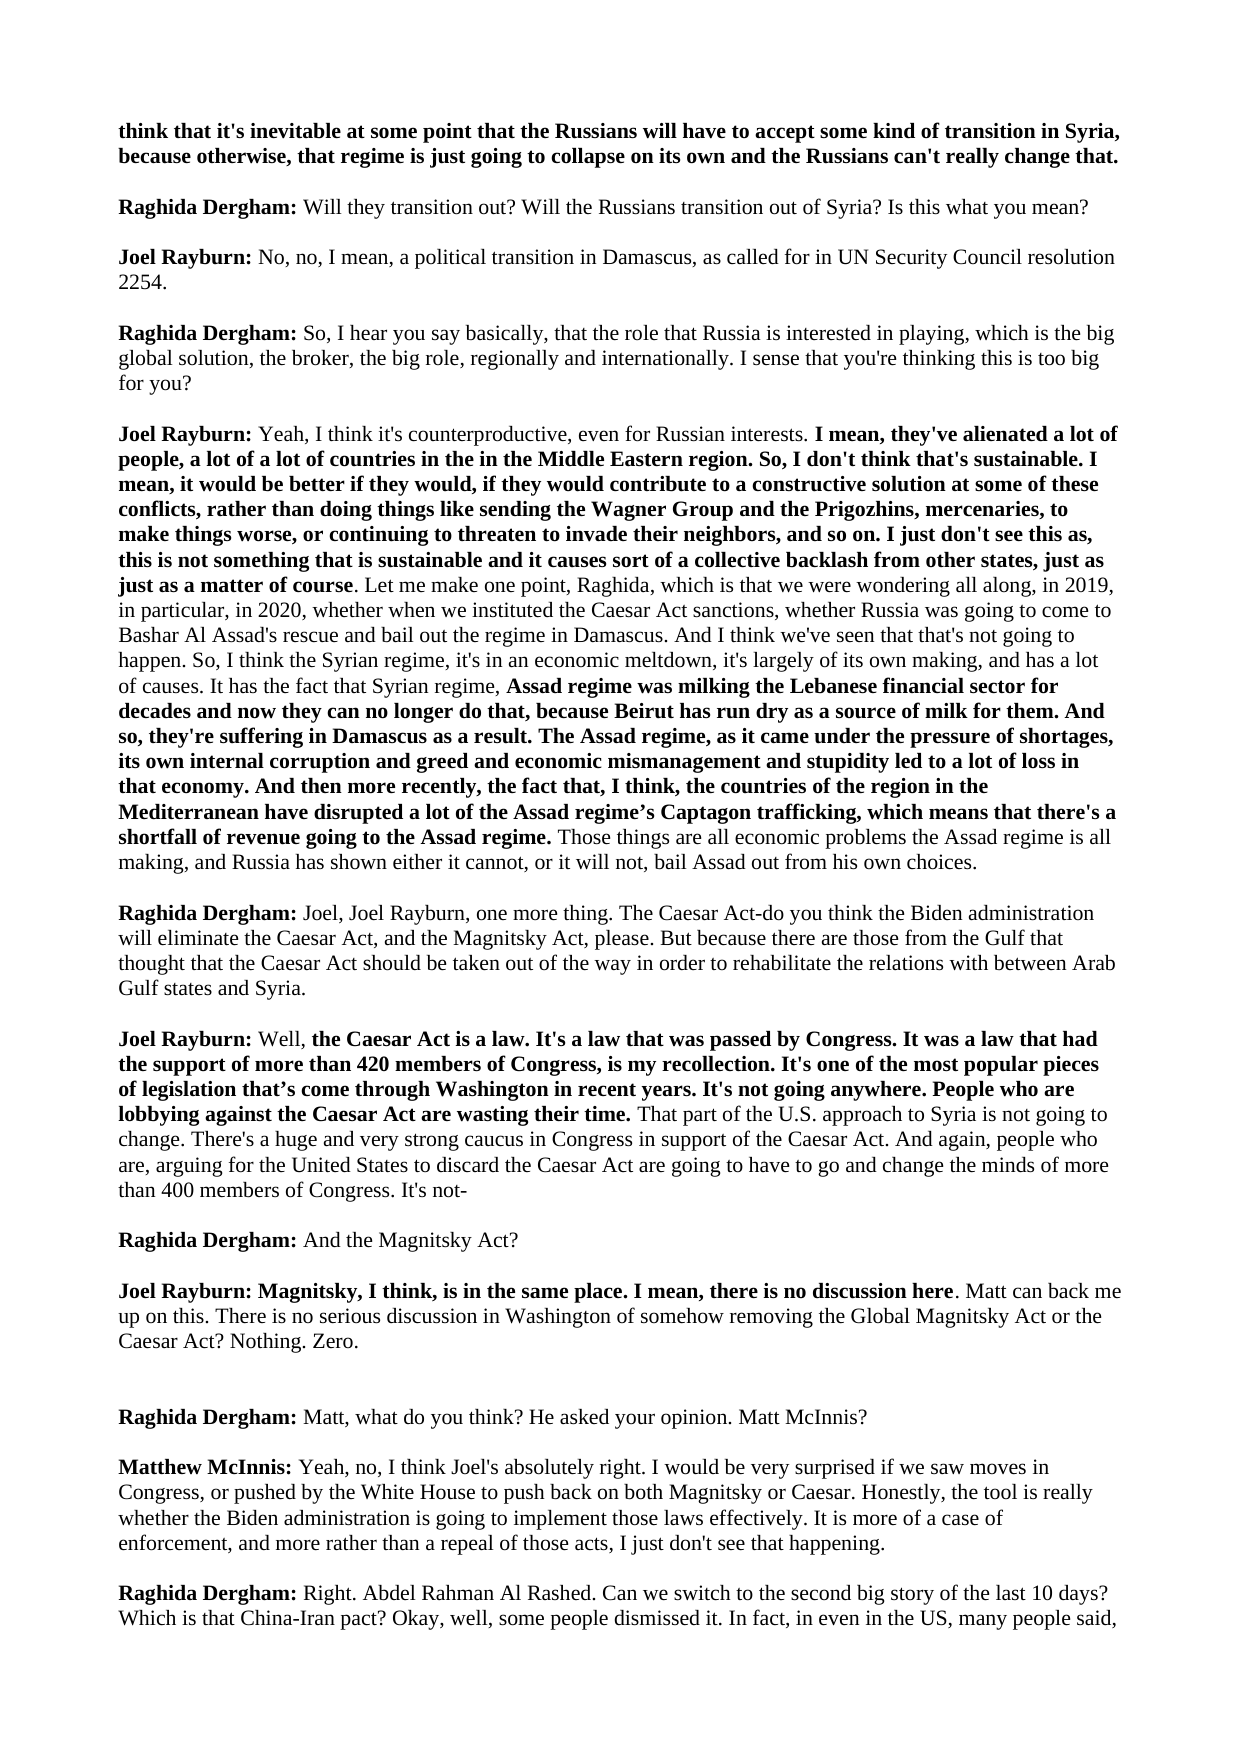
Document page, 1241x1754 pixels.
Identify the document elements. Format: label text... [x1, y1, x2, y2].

text Joel Rayburn: Well, the Caesar Act is a law. It's a law that was passed by Congress. It was a law that had the support of more than 420 members of Congress, is my recollection. It's one of the most popular pieces of legislation that’s come through Washington in recent years. It's not going anywhere. People who are lobbying against the Caesar Act are wasting their time. That part of the U.S. approach to Syria is not going to change. There's a huge and very strong caucus in Congress in support of the Caesar Act. And again, people who are, arguing for the United States to discard the Caesar Act are going to have to go and change the minds of more than 400 members of Congress. It's not- [118, 1026, 1122, 1202]
text Raghida Dergham: Matt, what do you think? He asked your opinion. Matt McInnis? [118, 1404, 1122, 1429]
text Raghida Dergham: So, I hear you say basically, that the role that Russia is interested in playing, which is the big global solution, the broker, the big role, regionally and internationally. I sense that you're thinking this is too big for you? [118, 320, 1122, 395]
text Raghida Dergham: Will they transition out? Will the Russians transition out of Syria? Is this what you mean? [118, 194, 1122, 219]
text Joel Rayburn: No, no, I mean, a political transition in Damascus, as called for in UN Security Council resolution 2254. [118, 244, 1122, 294]
text Joel Rayburn: Magnitsky, I think, is in the same place. I mean, there is no discussion here. Matt can back me up on this. There is no serious discussion in Washington of somehow removing the Global Magnitsky Act or the Caesar Act? Nothing. Zero. [118, 1278, 1122, 1353]
text Raghida Dergham: Joel, Joel Rayburn, one more thing. The Caesar Act-do you think the Biden administration will eliminate the Caesar Act, and the Magnitsky Act, please. But because there are those from the Gulf that thought that the Caesar Act should be taken out of the way in order to rehabilitate the relations with between Arab Gulf states and Syria. [118, 899, 1122, 1000]
text Matthew McInnis: Yeah, no, I think Joel's absolutely right. I would be very surprised if we saw moves in Congress, or pushed by the White House to push back on both Magnitsky or Caesar. Honestly, the tool is really whether the Biden administration is going to implement those laws effectively. It is more of a case of enforcement, and more rather than a repeal of those acts, I just don't see that happening. [118, 1454, 1122, 1555]
text Raghida Dergham: And the Magnitsky Act? [118, 1227, 1122, 1252]
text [118, 118, 1122, 168]
text Joel Rayburn: Yeah, I think it's counterproductive, even for Russian interests. I mean, they've alienated a lot of people, a lot of a lot of countries in the in the Middle Eastern region. So, I don't think that's sustainable. I mean, it would be better if they would, if they would contribute to a constructive solution at some of these conflicts, rather than doing things like sending the Wagner Group and the Prigozhins, mercenaries, to make things worse, or continuing to threaten to invade their neighbors, and so on. I just don't see this as, this is not something that is sustainable and it causes sort of a collective backlash from other states, just as just as a matter of course. Let me make one point, Raghida, which is that we were wondering all along, in 2019, in particular, in 2020, whether when we instituted the Caesar Act sanctions, whether Russia was going to come to Bashar Al Assad's rescue and bail out the regime in Damascus. And I think we've seen that that's not going to happen. So, I think the Syrian regime, it's in an economic meltdown, it's largely of its own making, and has a lot of causes. It has the fact that Syrian regime, Assad regime was milking the Lebanese financial sector for decades and now they can no longer do that, because Beirut has run dry as a source of milk for them. And so, they're suffering in Damascus as a result. The Assad regime, as it came under the pressure of shortages, its own internal corruption and greed and economic mismanagement and stupidity led to a lot of loss in that economy. And then more recently, the fact that, I think, the countries of the region in the Mediterranean have disrupted a lot of the Assad regime’s Captagon trafficking, which means that there's a shortfall of revenue going to the Assad regime. Those things are all economic problems the Assad regime is all making, and Russia has shown either it cannot, or it will not, bail Assad out from his own choices. [118, 421, 1122, 874]
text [118, 1580, 1122, 1631]
